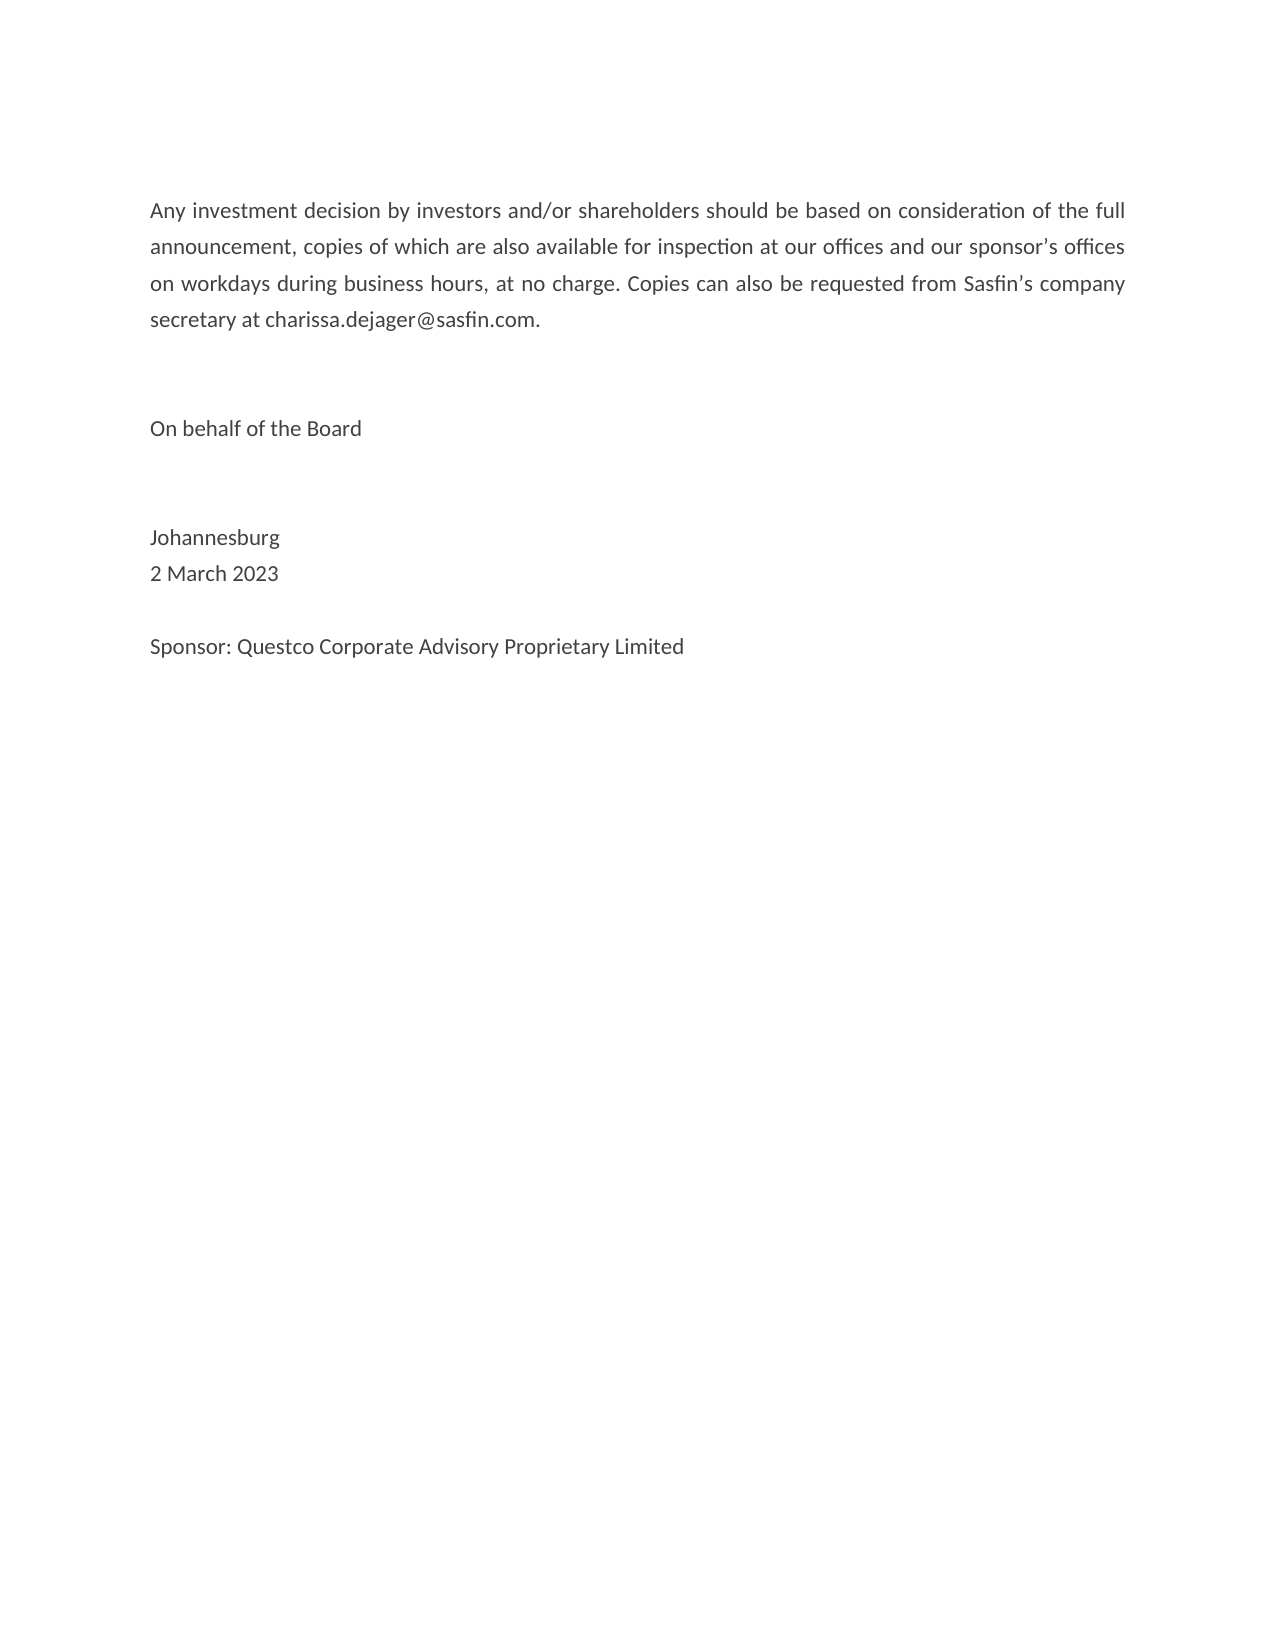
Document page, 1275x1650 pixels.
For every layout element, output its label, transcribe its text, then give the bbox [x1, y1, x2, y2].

text 2 March 2023 [150, 559, 1127, 588]
text Sponsor: Questco Corporate Advisory Proprietary Limited [150, 632, 1127, 660]
text Any investment decision by investors and/or shareholders should be based on consideration of the full announcement, copies of which are also available for inspection at our offices and our sponsor’s offices on workdays during business hours, at no charge. Copies can also be requested from Sasfin’s company secretary at charissa.dejager@sasfin.com. [150, 196, 1127, 333]
text Johannesburg [150, 523, 1127, 551]
text On behalf of the Board [150, 414, 1127, 442]
